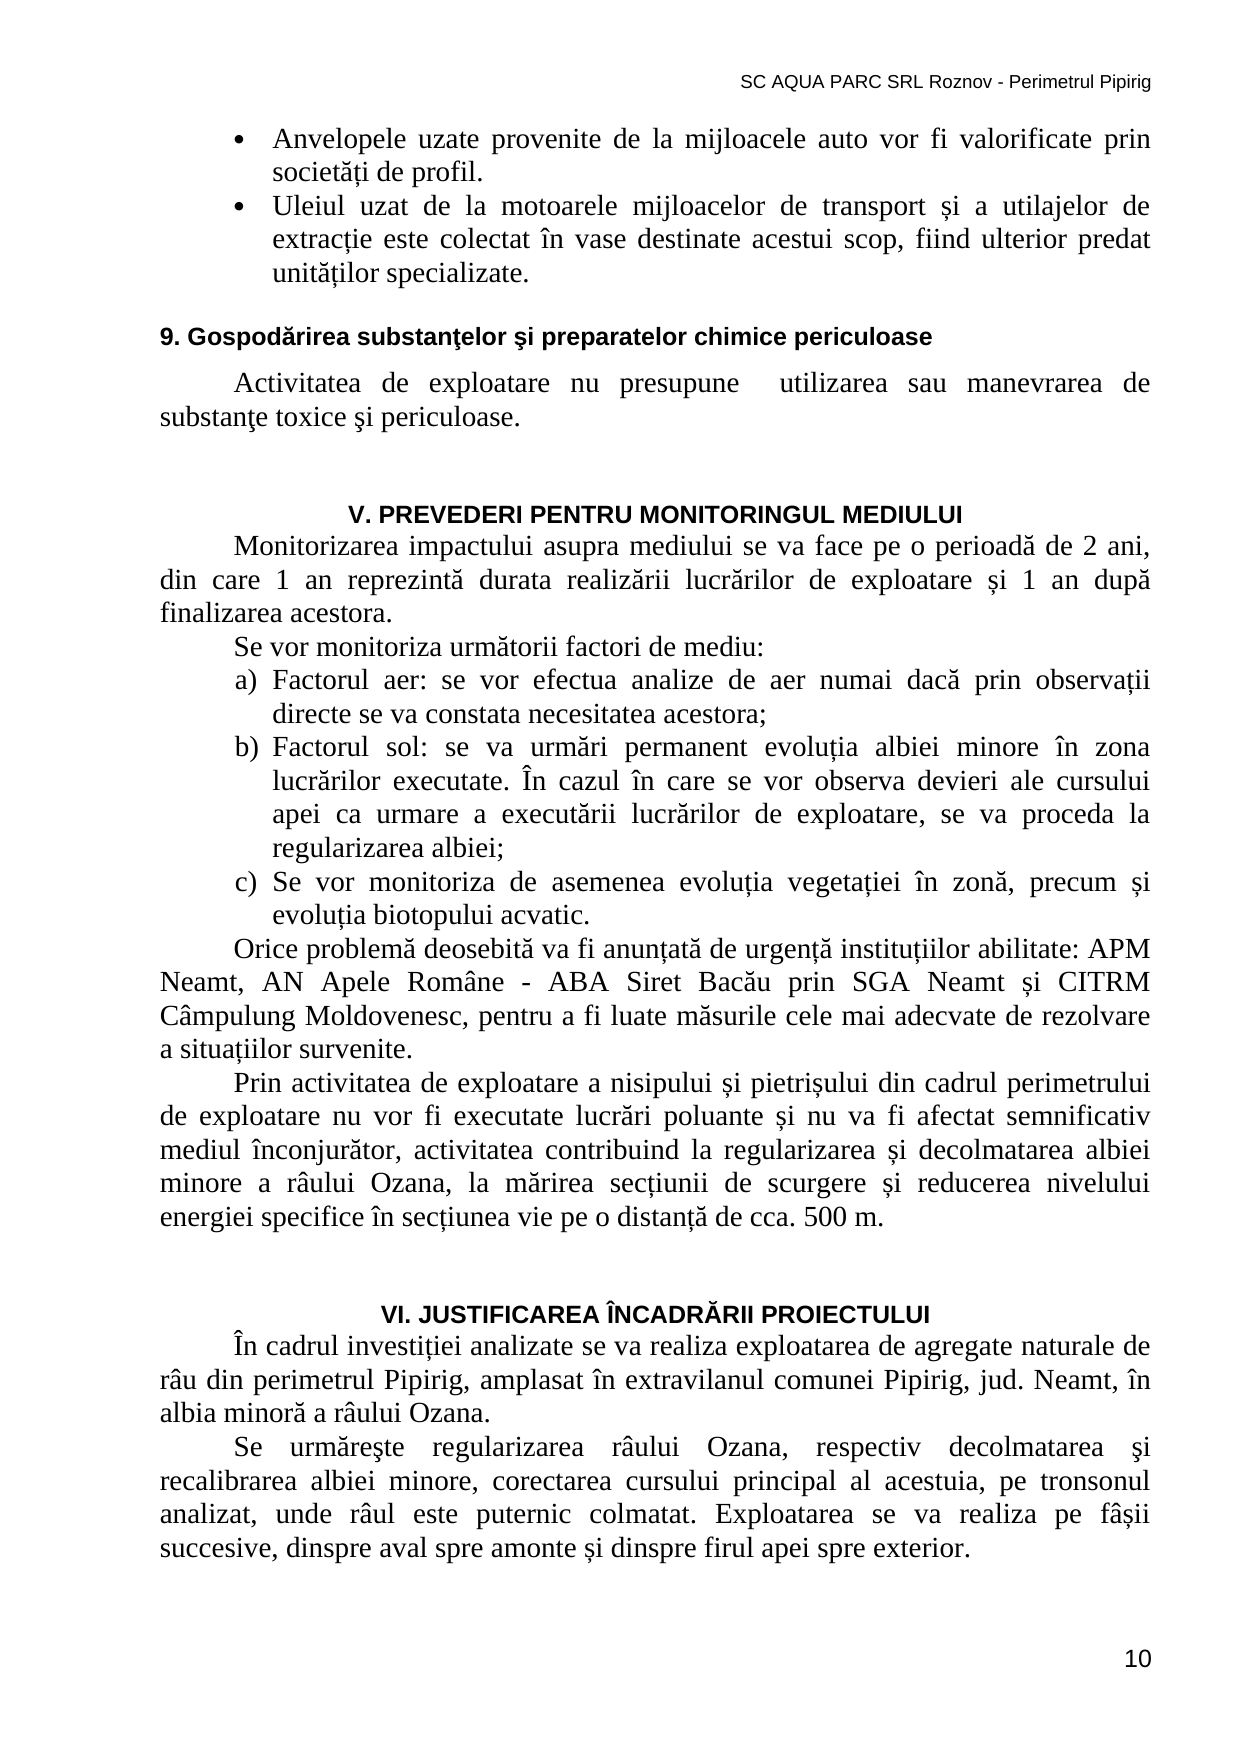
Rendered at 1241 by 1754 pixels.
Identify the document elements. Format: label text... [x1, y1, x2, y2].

list Uleiul uzat de la motoarele mijloacelor de transport și a utilajelor de extracție este colectat în vase destinate acestui scop, fiind ulterior predat unităților specializate. [234, 188, 1152, 289]
text Activitatea de exploatare nu presupune utilizarea sau manevrarea de substanţe toxice şi periculoase. [159, 365, 1152, 432]
subtitle VI. JUSTIFICAREA ÎNCADRĂRII PROIECTULUI [159, 1300, 1152, 1328]
list Se vor monitoriza de asemenea evoluția vegetației în zonă, precum și evoluția biotopului acvatic. [234, 864, 1152, 931]
text Orice problemă deosebită va fi anunțată de urgență instituțiilor abilitate: APM Neamt, AN Apele Române - ABA Siret Bacău prin SGA Neamt și CITRM Câmpulung Moldovenesc, pentru a fi luate măsurile cele mai adecvate de rezolvare a situațiilor survenite. [159, 931, 1152, 1065]
text Prin activitatea de exploatare a nisipului și pietrișului din cadrul perimetrului de exploatare nu vor fi executate lucrări poluante și nu va fi afectat semnificativ mediul înconjurător, activitatea contribuind la regularizarea și decolmatarea albiei minore a râului Ozana, la mărirea secțiunii de scurgere și reducerea nivelului energiei specifice în secțiunea vie pe o distanță de cca. 500 m. [159, 1065, 1152, 1233]
list Factorul sol: se va urmări permanent evoluția albiei minore în zona lucrărilor executate. În cazul în care se vor observa devieri ale cursului apei ca urmare a executării lucrărilor de exploatare, se va proceda la regularizarea albiei; [234, 729, 1152, 864]
subtitle 9. Gospodărirea substanţelor şi preparatelor chimice periculoase [159, 322, 1152, 351]
text În cadrul investiției analizate se va realiza exploatarea de agregate naturale de râu din perimetrul Pipirig, amplasat în extravilanul comunei Pipirig, jud. Neamt, în albia minoră a râului Ozana. [159, 1328, 1152, 1429]
subtitle V. PREVEDERI PENTRU MONITORINGUL MEDIULUI [159, 499, 1152, 528]
list Factorul aer: se vor efectua analize de aer numai dacă prin observații directe se va constata necesitatea acestora; [234, 662, 1152, 729]
text Monitorizarea impactului asupra mediului se va face pe o perioadă de 2 ani, din care 1 an reprezintă durata realizării lucrărilor de exploatare și 1 an după finalizarea acestora. [159, 528, 1152, 629]
text Se urmăreşte regularizarea râului Ozana, respectiv decolmatarea şi recalibrarea albiei minore, corectarea cursului principal al acestuia, pe tronsonul analizat, unde râul este puternic colmatat. Exploatarea se va realiza pe fâșii succesive, dinspre aval spre amonte și dinspre firul apei spre exterior. [159, 1429, 1152, 1563]
text Se vor monitoriza următorii factori de mediu: [159, 629, 1152, 662]
list Anvelopele uzate provenite de la mijloacele auto vor fi valorificate prin societăți de profil. [234, 121, 1152, 188]
